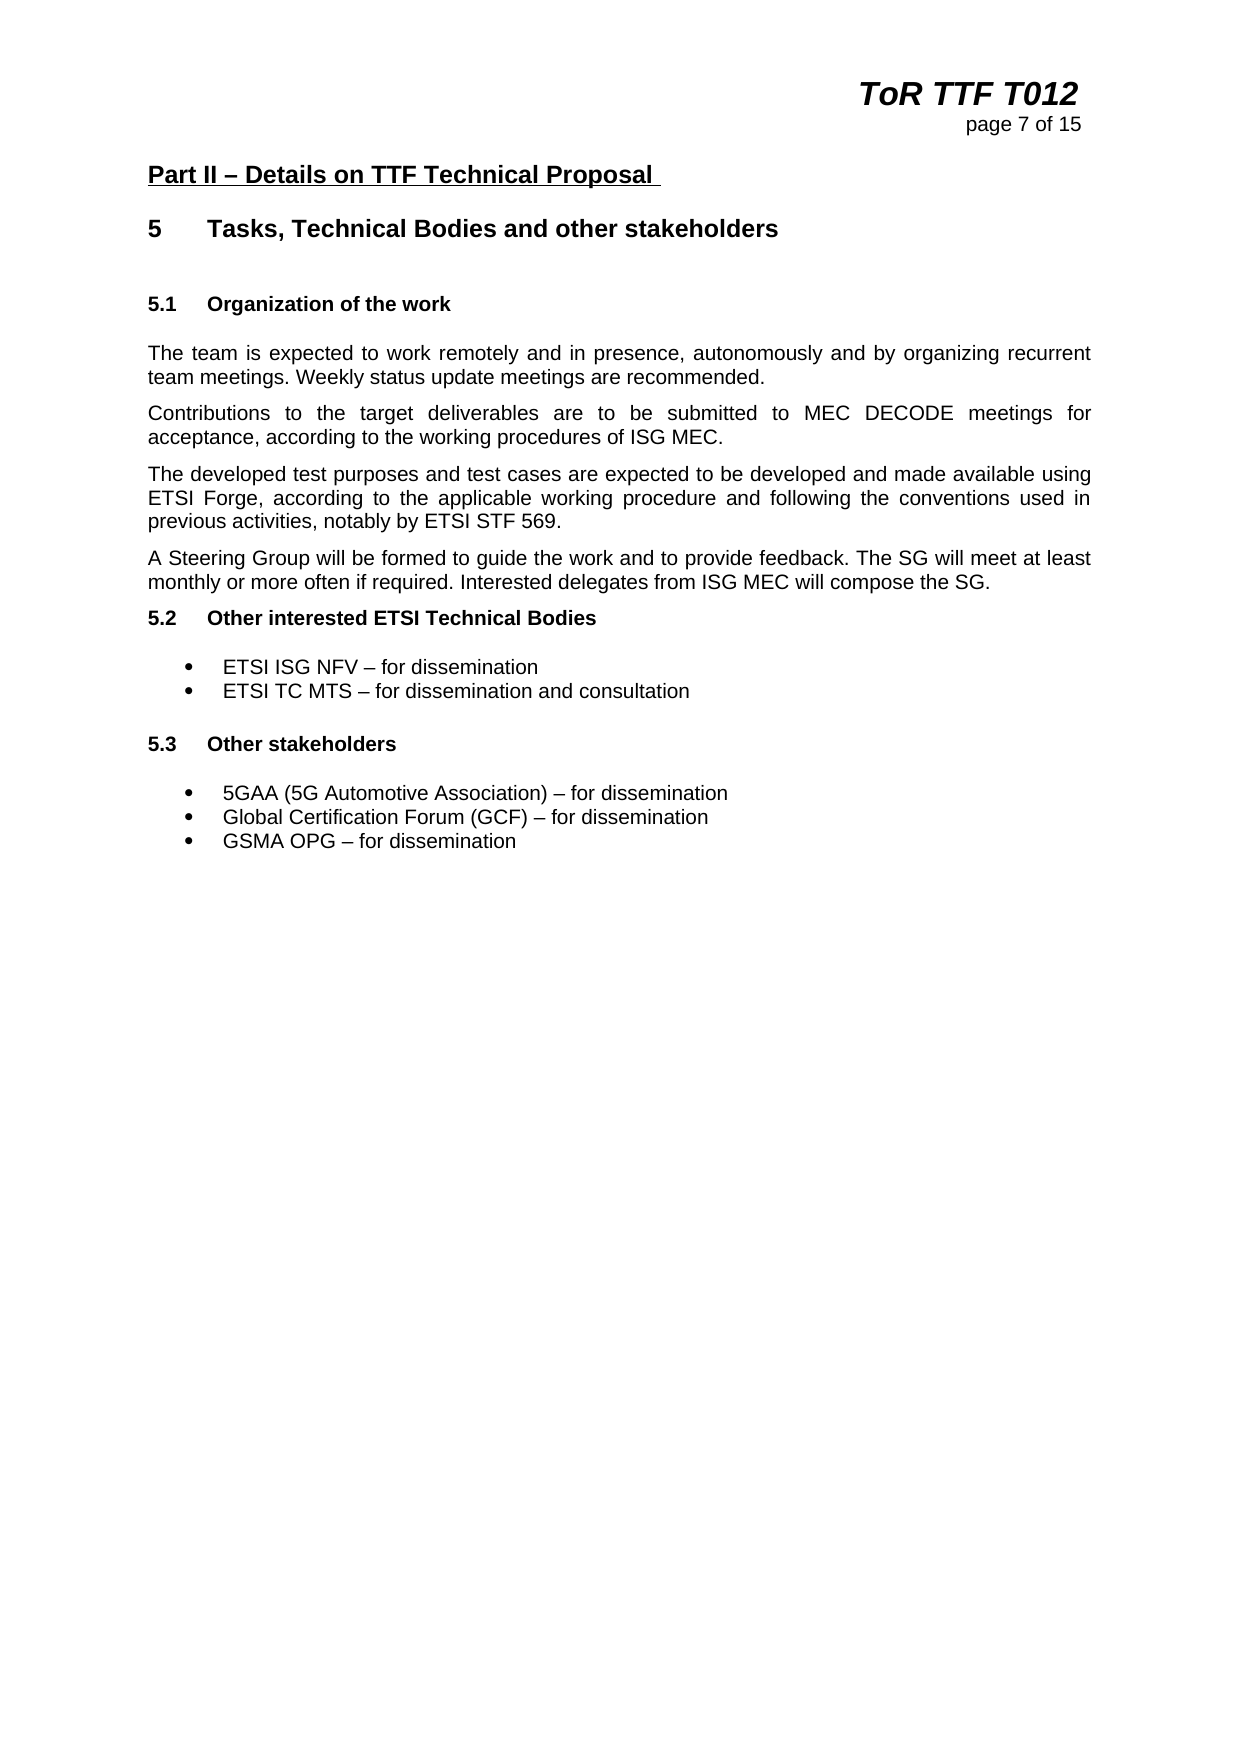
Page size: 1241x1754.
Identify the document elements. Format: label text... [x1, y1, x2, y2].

subtitle Tasks, Technical Bodies and other stakeholders [148, 214, 1092, 243]
list ETSI TC MTS – for dissemination and consultation [185, 679, 1092, 703]
text The team is expected to work remotely and in presence, autonomously and by organizing recurrent team meetings. Weekly status update meetings are recommended. [148, 341, 1092, 388]
list GSMA OPG – for dissemination [185, 829, 1092, 853]
list 5GAA (5G Automotive Association) – for dissemination [185, 781, 1092, 805]
text Contributions to the target deliverables are to be submitted to MEC DECODE meetings for acceptance, according to the working procedures of ISG MEC. [148, 401, 1092, 449]
text The developed test purposes and test cases are expected to be developed and made available using ETSI Forge, according to the applicable working procedure and following the conventions used in previous activities, notably by ETSI STF 569. [148, 461, 1092, 533]
subtitle Other stakeholders [148, 732, 1092, 756]
text Part II – Details on TTF Technical Proposal [148, 160, 1092, 189]
subtitle Other interested ETSI Technical Bodies [148, 606, 1092, 630]
subtitle Organization of the work [148, 292, 1092, 316]
list Global Certification Forum (GCF) – for dissemination [185, 805, 1092, 829]
list ETSI ISG NFV – for dissemination [185, 655, 1092, 679]
text A Steering Group will be formed to guide the work and to provide feedback. The SG will meet at least monthly or more often if required. Interested delegates from ISG MEC will compose the SG. [148, 546, 1092, 594]
